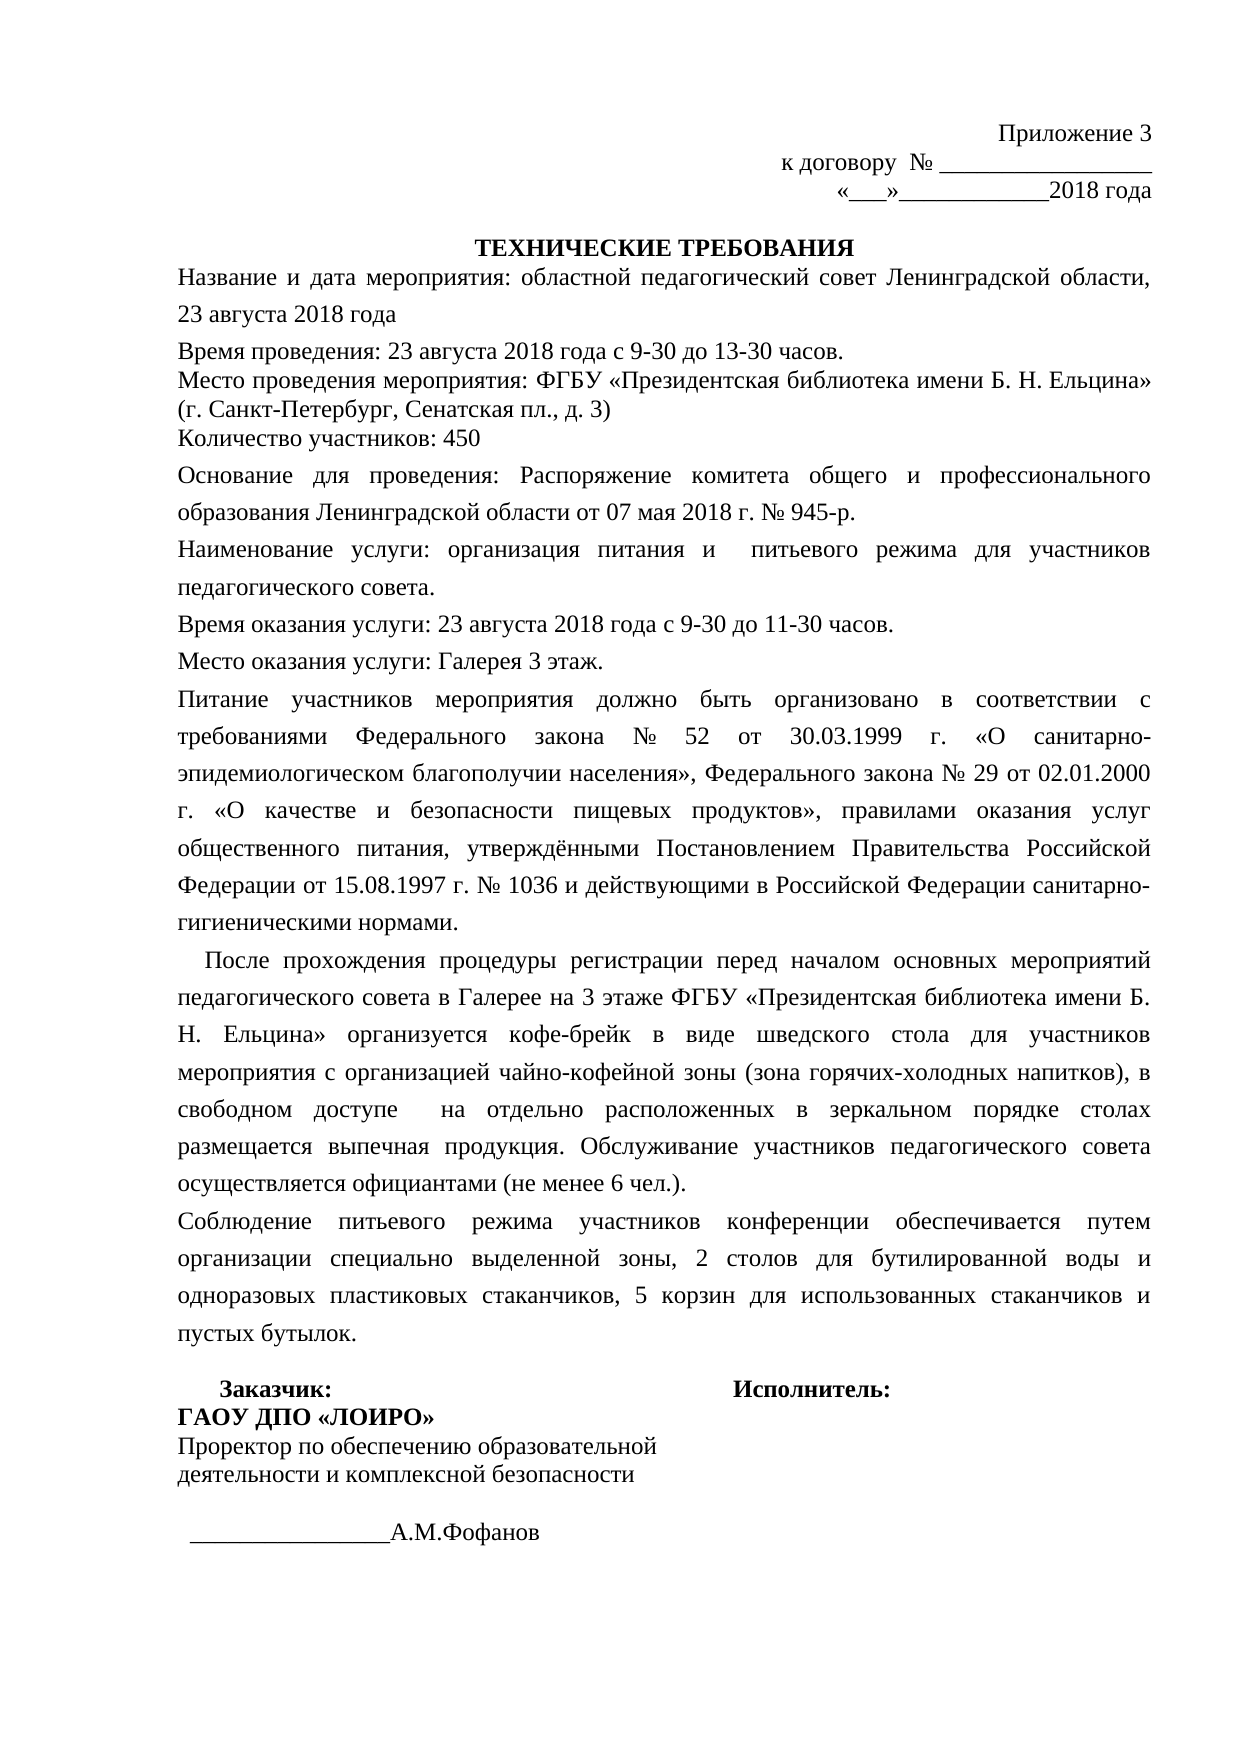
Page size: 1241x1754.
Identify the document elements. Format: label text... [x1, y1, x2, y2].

text Питание участников мероприятия должно быть организовано в соответствии с требованиями Федерального закона № 52 от 30.03.1999 г. «О санитарно-эпидемиологическом благополучии населения», Федерального закона № 29 от 02.01.2000 г. «О качестве и безопасности пищевых продуктов», правилами оказания услуг общественного питания, утверждёнными Постановлением Правительства Российской Федерации от 15.08.1997 г. № 1036 и действующими в Российской Федерации санитарно-гигиеническими нормами. [177, 684, 1152, 936]
text Время оказания услуги: 23 августа 2018 года с 9-30 до 11-30 часов. [177, 609, 1152, 638]
text После прохождения процедуры регистрации перед началом основных мероприятий педагогического совета в Галерее на 3 этаже ФГБУ «Президентская библиотека имени Б. Н. Ельцина» организуется кофе-брейк в виде шведского стола для участников мероприятия с организацией чайно-кофейной зоны (зона горячих-холодных напитков), в свободном доступе на отдельно расположенных в зеркальном порядке столах размещается выпечная продукция. Обслуживание участников педагогического совета осуществляется официантами (не менее 6 чел.). [177, 945, 1152, 1197]
table_header Заказчик: ГАОУ ДПО «ЛОИРО» Проректор по обеспечению образовательной деятельности и комплексной безопасности ________________А.М.Фофанов [166, 1355, 680, 1604]
table_header Исполнитель: [680, 1355, 1163, 1604]
text Приложение 3 [177, 118, 1152, 147]
text Соблюдение питьевого режима участников конференции обеспечивается путем организации специально выделенной зоны, 2 столов для бутилированной воды и одноразовых пластиковых стаканчиков, 5 корзин для использованных стаканчиков и пустых бутылок. [177, 1206, 1152, 1346]
text Количество участников: 450 [177, 423, 1152, 451]
text Место оказания услуги: Галерея 3 этаж. [177, 646, 1152, 675]
text Время проведения: 23 августа 2018 года с 9-30 до 13-30 часов. [177, 336, 1152, 365]
text Название и дата мероприятия: областной педагогический совет Ленинградской области, 23 августа 2018 года [177, 262, 1152, 328]
text «___»____________2018 года [177, 176, 1152, 204]
text Основание для проведения: Распоряжение комитета общего и профессионального образования Ленинградской области от 07 мая 2018 г. № 945-р. [177, 460, 1152, 526]
text Место проведения мероприятия: ФГБУ «Президентская библиотека имени Б. Н. Ельцина» (г. Санкт-Петербург, Сенатская пл., д. 3) [177, 365, 1152, 423]
text ТЕХНИЧЕСКИЕ ТРЕБОВАНИЯ [177, 233, 1152, 262]
text к договору № _________________ [177, 147, 1152, 176]
text Наименование услуги: организация питания и питьевого режима для участников педагогического совета. [177, 534, 1152, 601]
